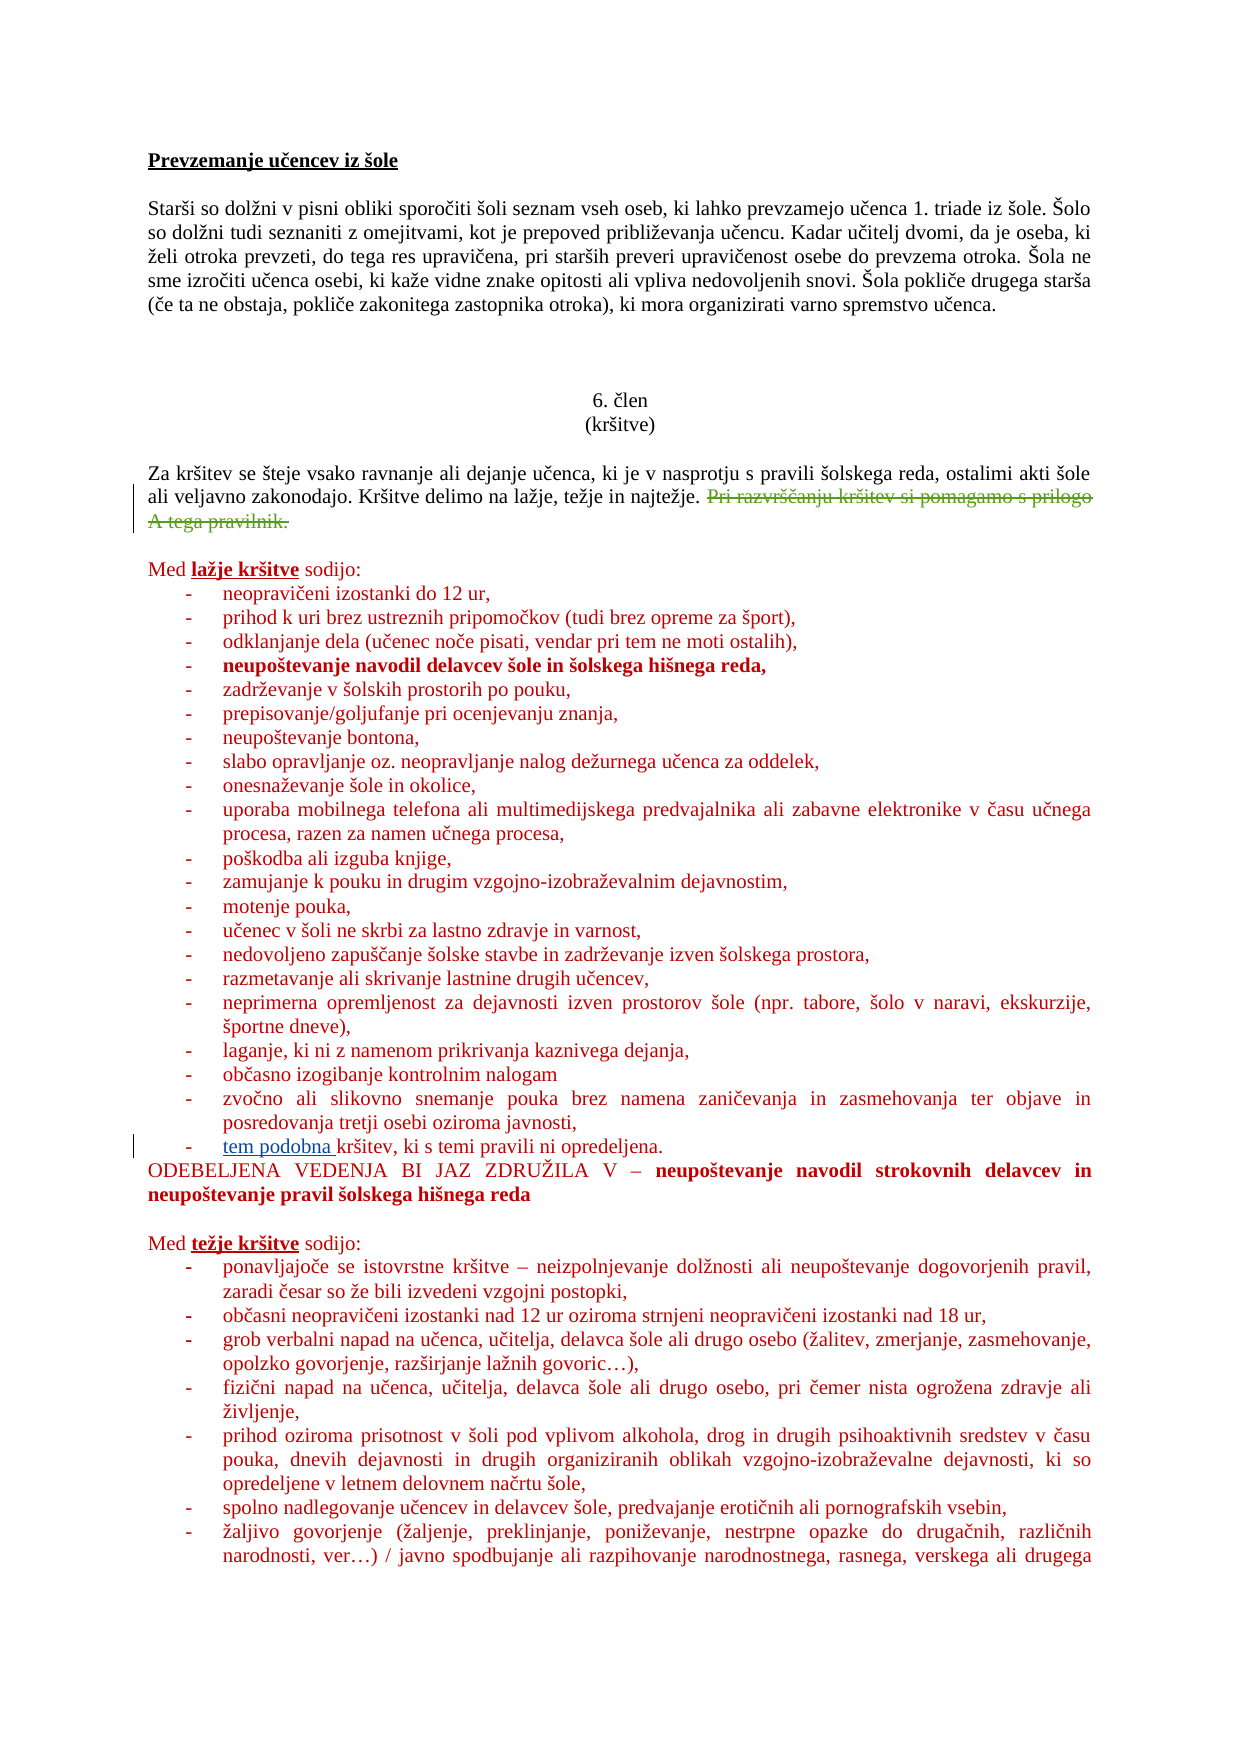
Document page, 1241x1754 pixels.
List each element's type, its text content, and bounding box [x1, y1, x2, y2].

list učenec v šoli ne skrbi za lastno zdravje in varnost, [185, 918, 1093, 942]
list motenje pouka, [185, 893, 1093, 918]
list zvočno ali slikovno snemanje pouka brez namena zaničevanja in zasmehovanja ter objave in posredovanja tretji osebi oziroma javnosti, [185, 1086, 1093, 1134]
list uporaba mobilnega telefona ali multimedijskega predvajalnika ali zabavne elektronike v času učnega procesa, razen za namen učnega procesa, [185, 797, 1093, 845]
list grob verbalni napad na učenca, učitelja, delavca šole ali drugo osebo (žalitev, zmerjanje, zasmehovanje, opolzko govorjenje, razširjanje lažnih govoric…), [185, 1327, 1093, 1375]
text Prevzemanje učencev iz šole [148, 148, 1093, 172]
list občasni neopravičeni izostanki nad 12 ur oziroma strnjeni neopravičeni izostanki nad 18 ur, [185, 1303, 1093, 1327]
list onesnaževanje šole in okolice, [185, 773, 1093, 797]
list prihod k uri brez ustreznih pripomočkov (tudi brez opreme za šport), [185, 605, 1093, 629]
list zamujanje k pouku in drugim vzgojno-izobraževalnim dejavnostim, [185, 869, 1093, 893]
text Med težje kršitve sodijo: [148, 1230, 1093, 1254]
list fizični napad na učenca, učitelja, delavca šole ali drugo osebo, pri čemer nista ogrožena zdravje ali življenje, [185, 1375, 1093, 1423]
list prepisovanje/goljufanje pri ocenjevanju znanja, [185, 701, 1093, 725]
list kršitev, ki s temi pravili ni opredeljena. [185, 1134, 1093, 1158]
text ODEBELJENA VEDENJA BI JAZ ZDRUŽILA V – neupoštevanje navodil strokovnih delavcev in neupoštevanje pravil šolskega hišnega reda [148, 1158, 1093, 1206]
list odklanjanje dela (učenec noče pisati, vendar pri tem ne moti ostalih), [185, 629, 1093, 653]
text 6. člen [148, 388, 1093, 412]
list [185, 1519, 1093, 1567]
list slabo opravljanje oz. neopravljanje nalog dežurnega učenca za oddelek, [185, 749, 1093, 773]
list poškodba ali izguba knjige, [185, 845, 1093, 869]
list neprimerna opremljenost za dejavnosti izven prostorov šole (npr. tabore, šolo v naravi, ekskurzije, športne dneve), [185, 990, 1093, 1038]
list neupoštevanje bontona, [185, 725, 1093, 749]
list neupoštevanje navodil delavcev šole in šolskega hišnega reda, [185, 653, 1093, 677]
text Med lažje kršitve sodijo: [148, 557, 1093, 581]
text Za kršitev se šteje vsako ravnanje ali dejanje učenca, ki je v nasprotju s pravili šolskega reda, ostalimi akti šole ali veljavno zakonodajo. Kršitve delimo na lažje, težje in najtežje. [148, 460, 1093, 533]
list razmetavanje ali skrivanje lastnine drugih učencev, [185, 966, 1093, 990]
list nedovoljeno zapuščanje šolske stavbe in zadrževanje izven šolskega prostora, [185, 942, 1093, 966]
list občasno izogibanje kontrolnim nalogam [185, 1062, 1093, 1086]
text (kršitve) [148, 412, 1093, 436]
list prihod oziroma prisotnost v šoli pod vplivom alkohola, drog in drugih psihoaktivnih sredstev v času pouka, dnevih dejavnosti in drugih organiziranih oblikah vzgojno-izobraževalne dejavnosti, ki so opredeljene v letnem delovnem načrtu šole, [185, 1423, 1093, 1495]
list laganje, ki ni z namenom prikrivanja kaznivega dejanja, [185, 1038, 1093, 1062]
list zadrževanje v šolskih prostorih po pouku, [185, 677, 1093, 701]
text Starši so dolžni v pisni obliki sporočiti šoli seznam vseh oseb, ki lahko prevzamejo učenca 1. triade iz šole. Šolo so dolžni tudi seznaniti z omejitvami, kot je prepoved približevanja učencu. Kadar učitelj dvomi, da je oseba, ki želi otroka prevzeti, do tega res upravičena, pri starših preveri upravičenost osebe do prevzema otroka. Šola ne sme izročiti učenca osebi, ki kaže vidne znake opitosti ali vpliva nedovoljenih snovi. Šola pokliče drugega starša (če ta ne obstaja, pokliče zakonitega zastopnika otroka), ki mora organizirati varno spremstvo učenca. [148, 196, 1093, 316]
list ponavljajoče se istovrstne kršitve – neizpolnjevanje dolžnosti ali neupoštevanje dogovorjenih pravil, zaradi česar so že bili izvedeni vzgojni postopki, [185, 1254, 1093, 1303]
list spolno nadlegovanje učencev in delavcev šole, predvajanje erotičnih ali pornografskih vsebin, [185, 1495, 1093, 1519]
list neopravičeni izostanki do 12 ur, [185, 581, 1093, 605]
